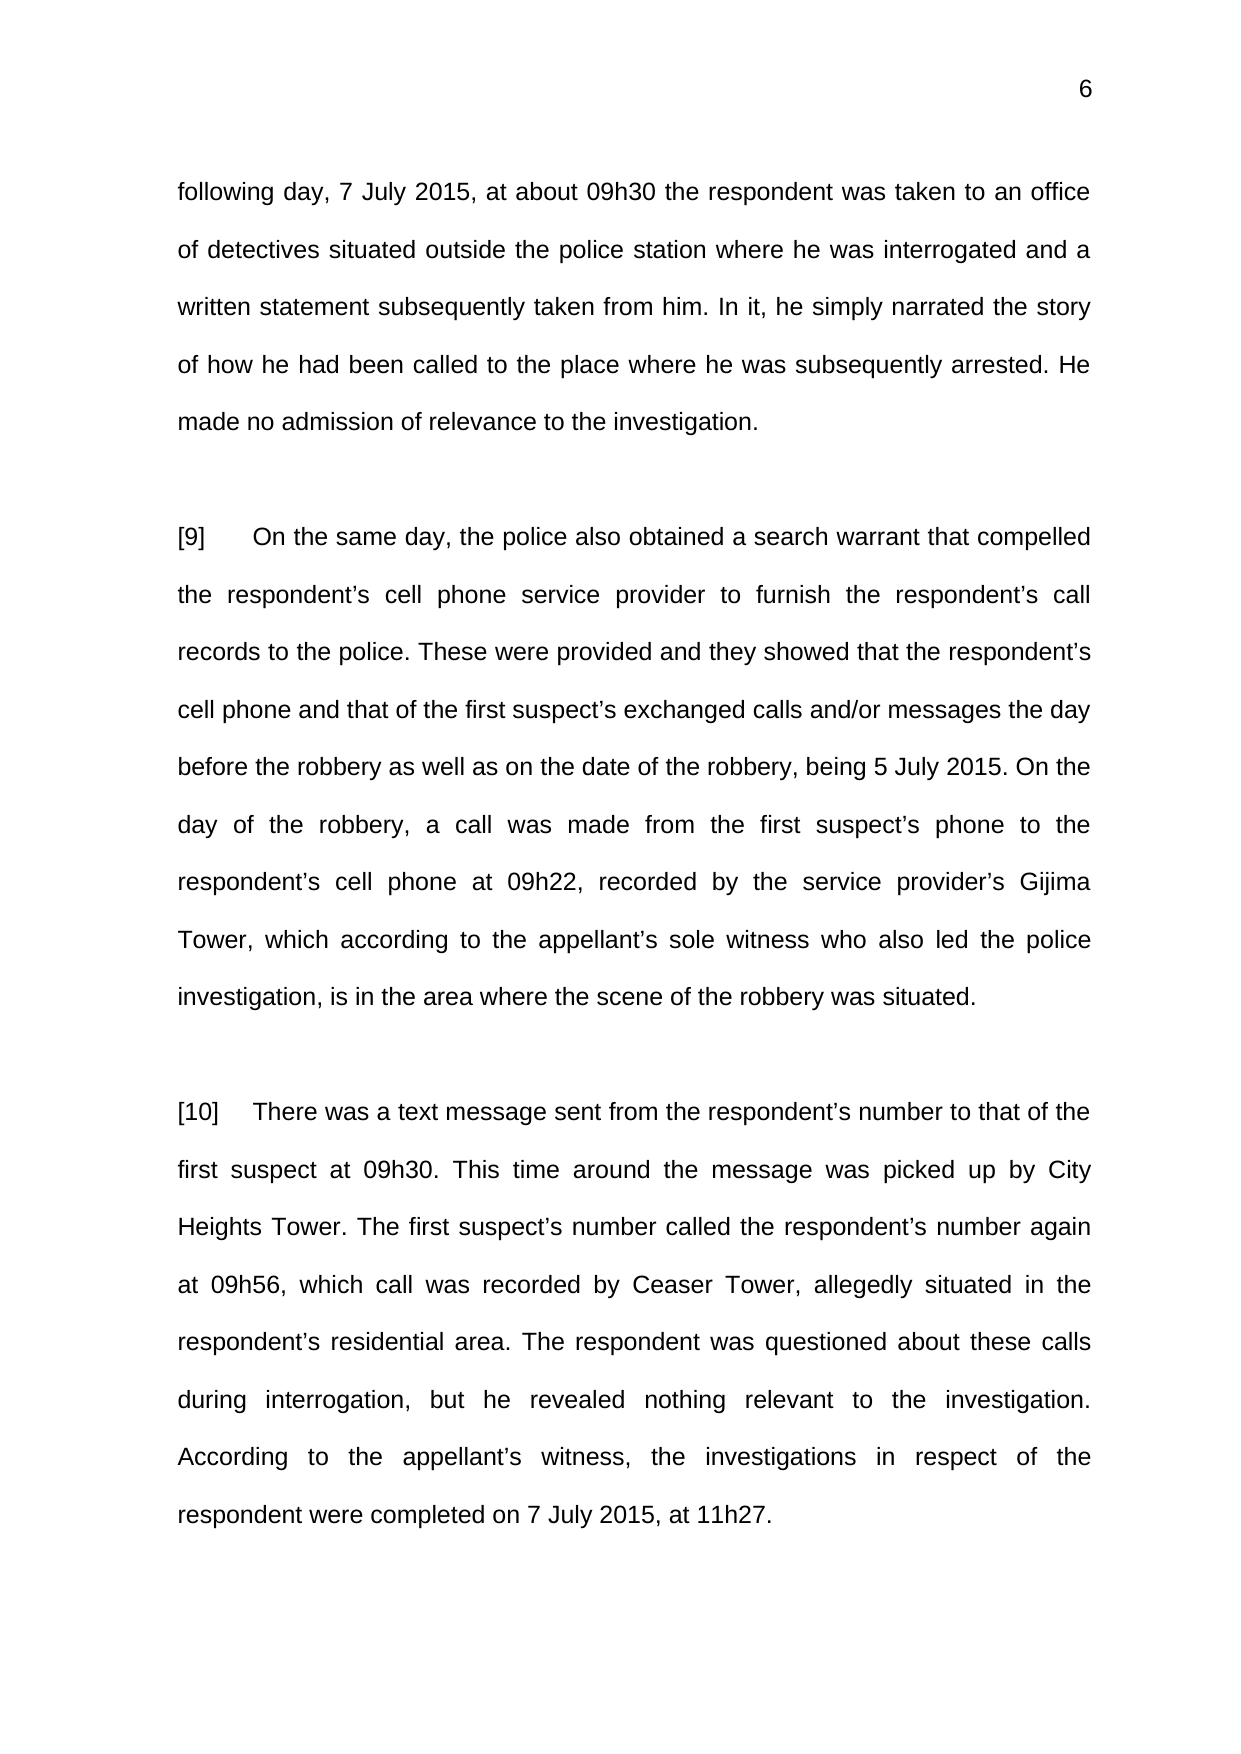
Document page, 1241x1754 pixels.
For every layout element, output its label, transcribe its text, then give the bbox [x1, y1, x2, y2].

list On the same day, the police also obtained a search warrant that compelled the respondent’s cell phone service provider to furnish the respondent’s call records to the police. These were provided and they showed that the respondent’s cell phone and that of the first suspect’s exchanged calls and/or messages the day before the robbery as well as on the date of the robbery, being 5 July 2015. On the day of the robbery, a call was made from the first suspect’s phone to the respondent’s cell phone at 09h22, recorded by the service provider’s Gijima Tower, which according to the appellant’s sole witness who also led the police investigation, is in the area where the scene of the robbery was situated. [177, 522, 1092, 1011]
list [177, 177, 1092, 436]
list There was a text message sent from the respondent’s number to that of the first suspect at 09h30. This time around the message was picked up by City Heights Tower. The first suspect’s number called the respondent’s number again at 09h56, which call was recorded by Ceaser Tower, allegedly situated in the respondent’s residential area. The respondent was questioned about these calls during interrogation, but he revealed nothing relevant to the investigation. According to the appellant’s witness, the investigations in respect of the respondent were completed on 7 July 2015, at 11h27. [177, 1097, 1092, 1528]
